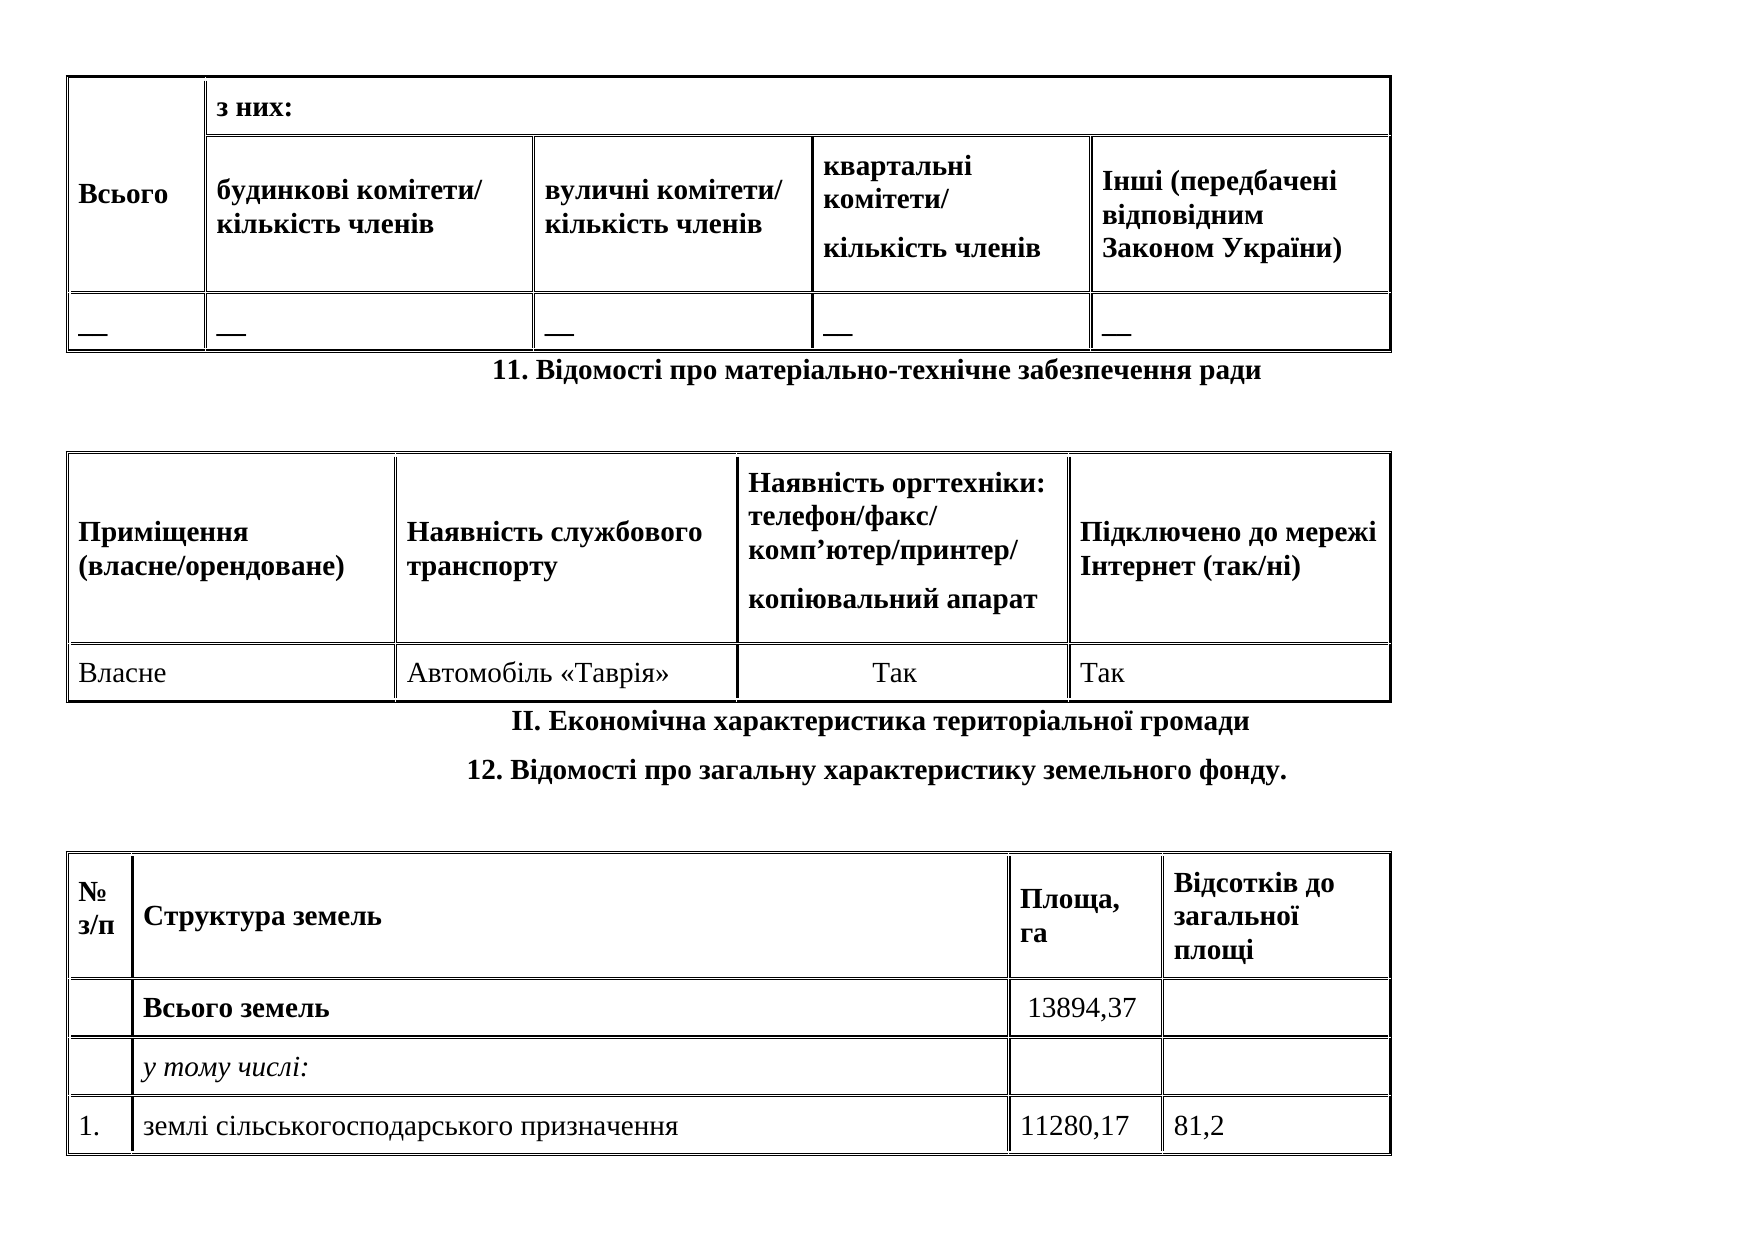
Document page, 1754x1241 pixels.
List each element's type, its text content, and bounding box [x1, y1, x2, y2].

table_cell Всього земель [134, 980, 1007, 1035]
table_cell Інші (передбачені відповідним Законом України) [1091, 134, 1391, 291]
table_header Підключено до мережі Інтернет (так/ні) [1069, 454, 1389, 641]
table_cell будинкові комітети/ кількість членів [207, 137, 532, 291]
table_cell Автомобіль «Таврія» [396, 645, 737, 700]
table_cell землі сільськогосподарського призначення [132, 1094, 1009, 1152]
table_cell Так [737, 641, 1069, 700]
table_header Приміщення (власне/орендоване) [69, 454, 396, 641]
table_cell 1. [67, 1094, 132, 1152]
table_cell [1011, 1039, 1161, 1094]
table_cell __ [534, 294, 812, 349]
text 11. Відомості про матеріально-технічне забезпечення ради [75, 352, 1679, 386]
table_cell у тому числі: [134, 1039, 1007, 1094]
table_cell 13894,37 [1011, 980, 1161, 1035]
table_header Відсотків до загальної площі [1163, 854, 1389, 976]
table_cell __ [812, 291, 1091, 349]
table_cell __ [67, 291, 206, 349]
table_cell [69, 1035, 131, 1094]
table_header Площа, га [1009, 854, 1162, 976]
table_cell квартальні комітети/ кількість членів [814, 137, 1089, 291]
table_header Всього [69, 78, 206, 291]
table_cell __ [206, 294, 533, 349]
table_cell [1164, 976, 1390, 1035]
table_header з них: [206, 78, 1389, 134]
table_header Наявність оргтехніки: телефон/факс/ комп’ютер/принтер/ копіювальний апарат [737, 452, 1069, 641]
table_cell 11280,17 [1009, 1097, 1162, 1152]
table_header Наявність службового транспорту [396, 452, 737, 641]
table_header Структура земель [132, 852, 1009, 976]
table_header № з/п [67, 852, 132, 976]
text ІІ. Економічна характеристика територіальної громади [75, 703, 1679, 737]
table_cell вуличні комітети/ кількість членів [535, 137, 811, 291]
table_cell __ [1091, 291, 1391, 349]
table_cell [69, 976, 131, 1035]
table_cell 81,2 [1163, 1094, 1391, 1152]
table_cell Власне [69, 641, 396, 700]
table_cell Так [1069, 641, 1390, 700]
table_cell [1164, 1035, 1390, 1094]
text 12. Відомості про загальну характеристику земельного фонду. [75, 752, 1679, 786]
